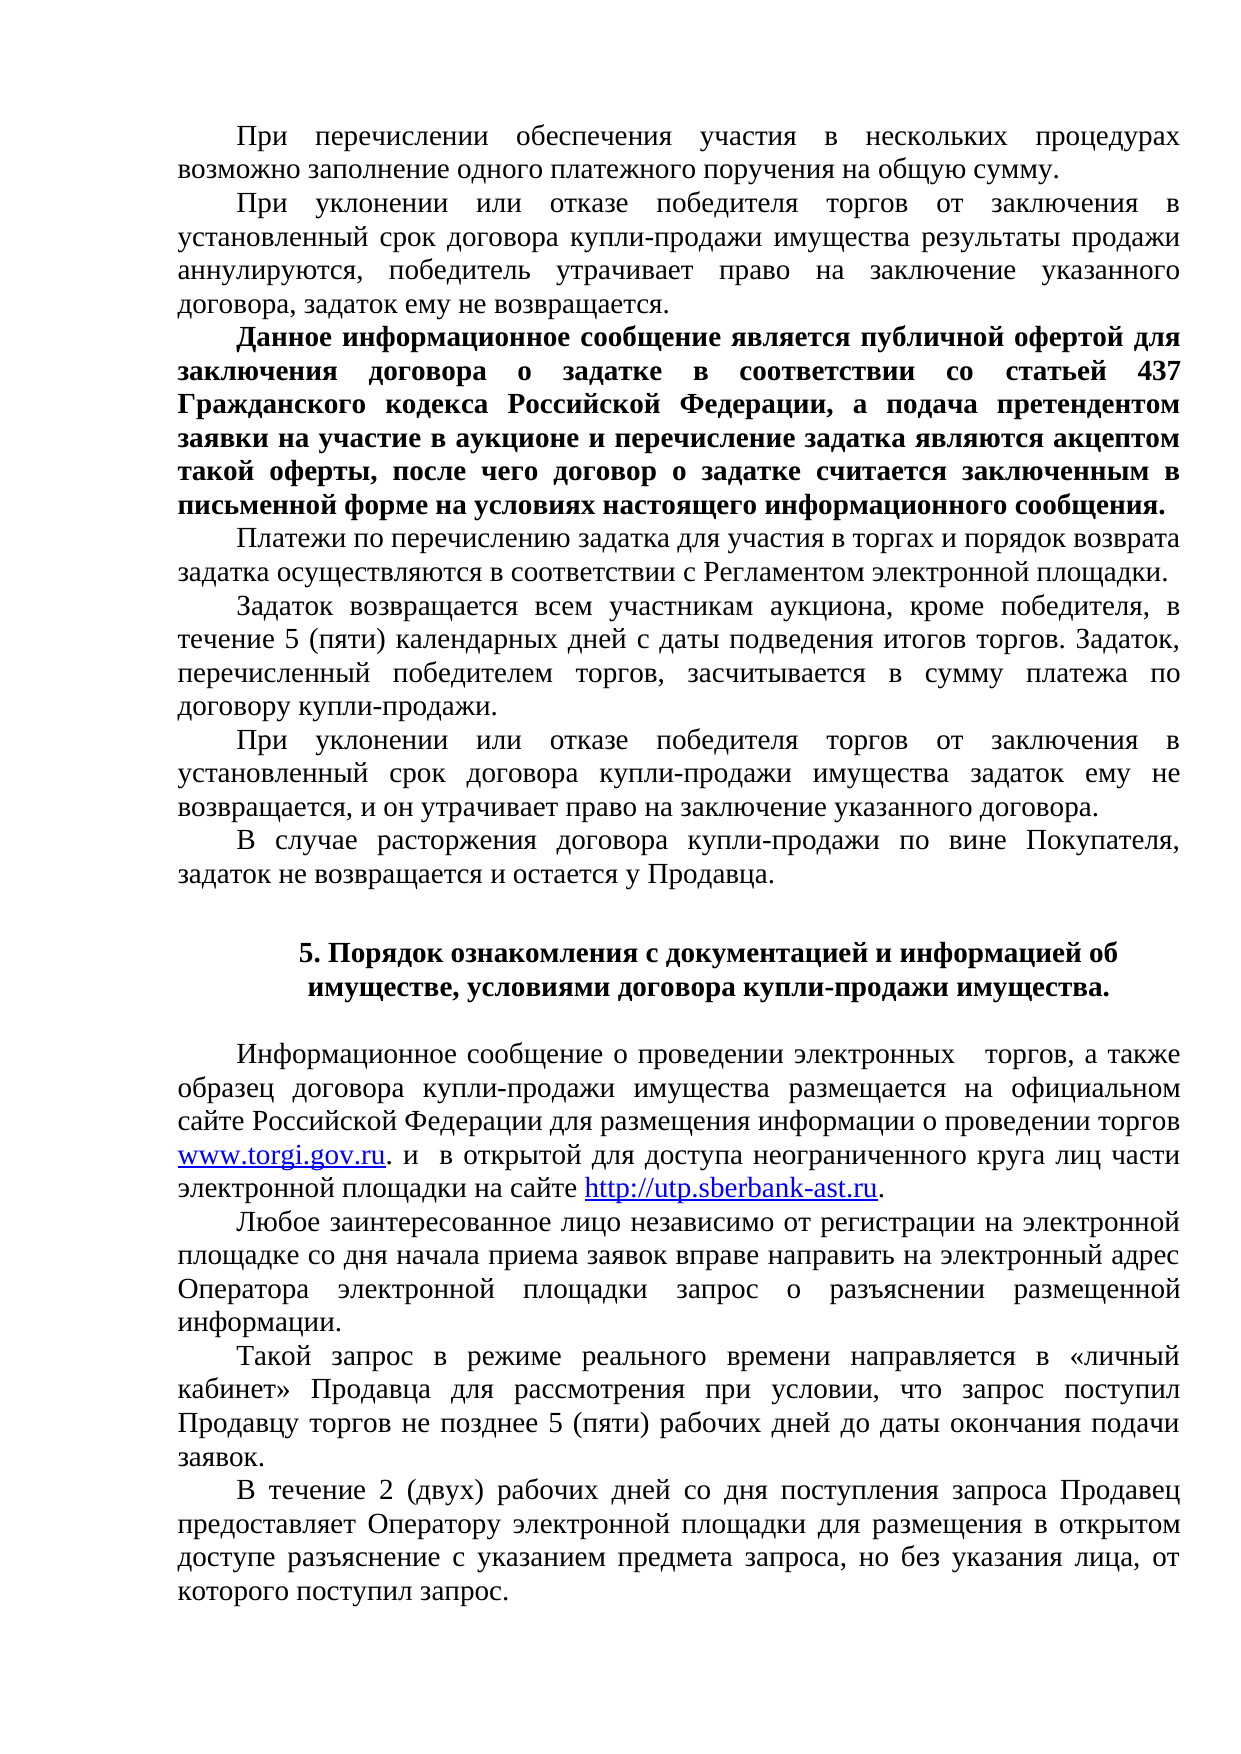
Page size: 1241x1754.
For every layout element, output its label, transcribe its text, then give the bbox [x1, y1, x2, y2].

text 5. Порядок ознакомления с документацией и информацией об имуществе, условиями договора купли-продажи имущества. [236, 936, 1181, 1003]
text Любое заинтересованное лицо независимо от регистрации на электронной площадке со дня начала приема заявок вправе направить на электронный адрес Оператора электронной площадки запрос о разъяснении размещенной информации. [177, 1204, 1181, 1338]
text Данное информационное сообщение является публичной офертой для заключения договора о задатке в соответствии со статьей 437 Гражданского кодекса Российской Федерации, а подача претендентом заявки на участие в аукционе и перечисление задатка являются акцептом такой оферты, после чего договор о задатке считается заключенным в письменной форме на условиях настоящего информационного сообщения. [177, 319, 1181, 521]
text При уклонении или отказе победителя торгов от заключения в установленный срок договора купли-продажи имущества задаток ему не возвращается, и он утрачивает право на заключение указанного договора. [177, 722, 1181, 822]
text При перечислении обеспечения участия в нескольких процедурах возможно заполнение одного платежного поручения на общую сумму. [177, 118, 1181, 185]
text В течение 2 (двух) рабочих дней со дня поступления запроса Продавец предоставляет Оператору электронной площадки для размещения в открытом доступе разъяснение с указанием предмета запроса, но без указания лица, от которого поступил запрос. [177, 1472, 1181, 1606]
text В случае расторжения договора купли-продажи по вине Покупателя, задаток не возвращается и остается у Продавца. [177, 822, 1181, 889]
text Информационное сообщение о проведении электронных торгов, а также образец договора купли-продажи имущества размещается на официальном сайте Российской Федерации для размещения информации о проведении торгов www.torgi.gov.ru. и в открытой для доступа неограниченного круга лиц части электронной площадки на сайте http://utp.sberbank-ast.ru. [177, 1036, 1181, 1204]
text Такой запрос в режиме реального времени направляется в «личный кабинет» Продавца для рассмотрения при условии, что запрос поступил Продавцу торгов не позднее 5 (пяти) рабочих дней до даты окончания подачи заявок. [177, 1338, 1181, 1472]
text Платежи по перечислению задатка для участия в торгах и порядок возврата задатка осуществляются в соответствии с Регламентом электронной площадки. [177, 521, 1181, 588]
text Задаток возвращается всем участникам аукциона, кроме победителя, в течение 5 (пяти) календарных дней с даты подведения итогов торгов. Задаток, перечисленный победителем торгов, засчитывается в сумму платежа по договору купли-продажи. [177, 588, 1181, 722]
text При уклонении или отказе победителя торгов от заключения в установленный срок договора купли-продажи имущества результаты продажи аннулируются, победитель утрачивает право на заключение указанного договора, задаток ему не возвращается. [177, 185, 1181, 319]
